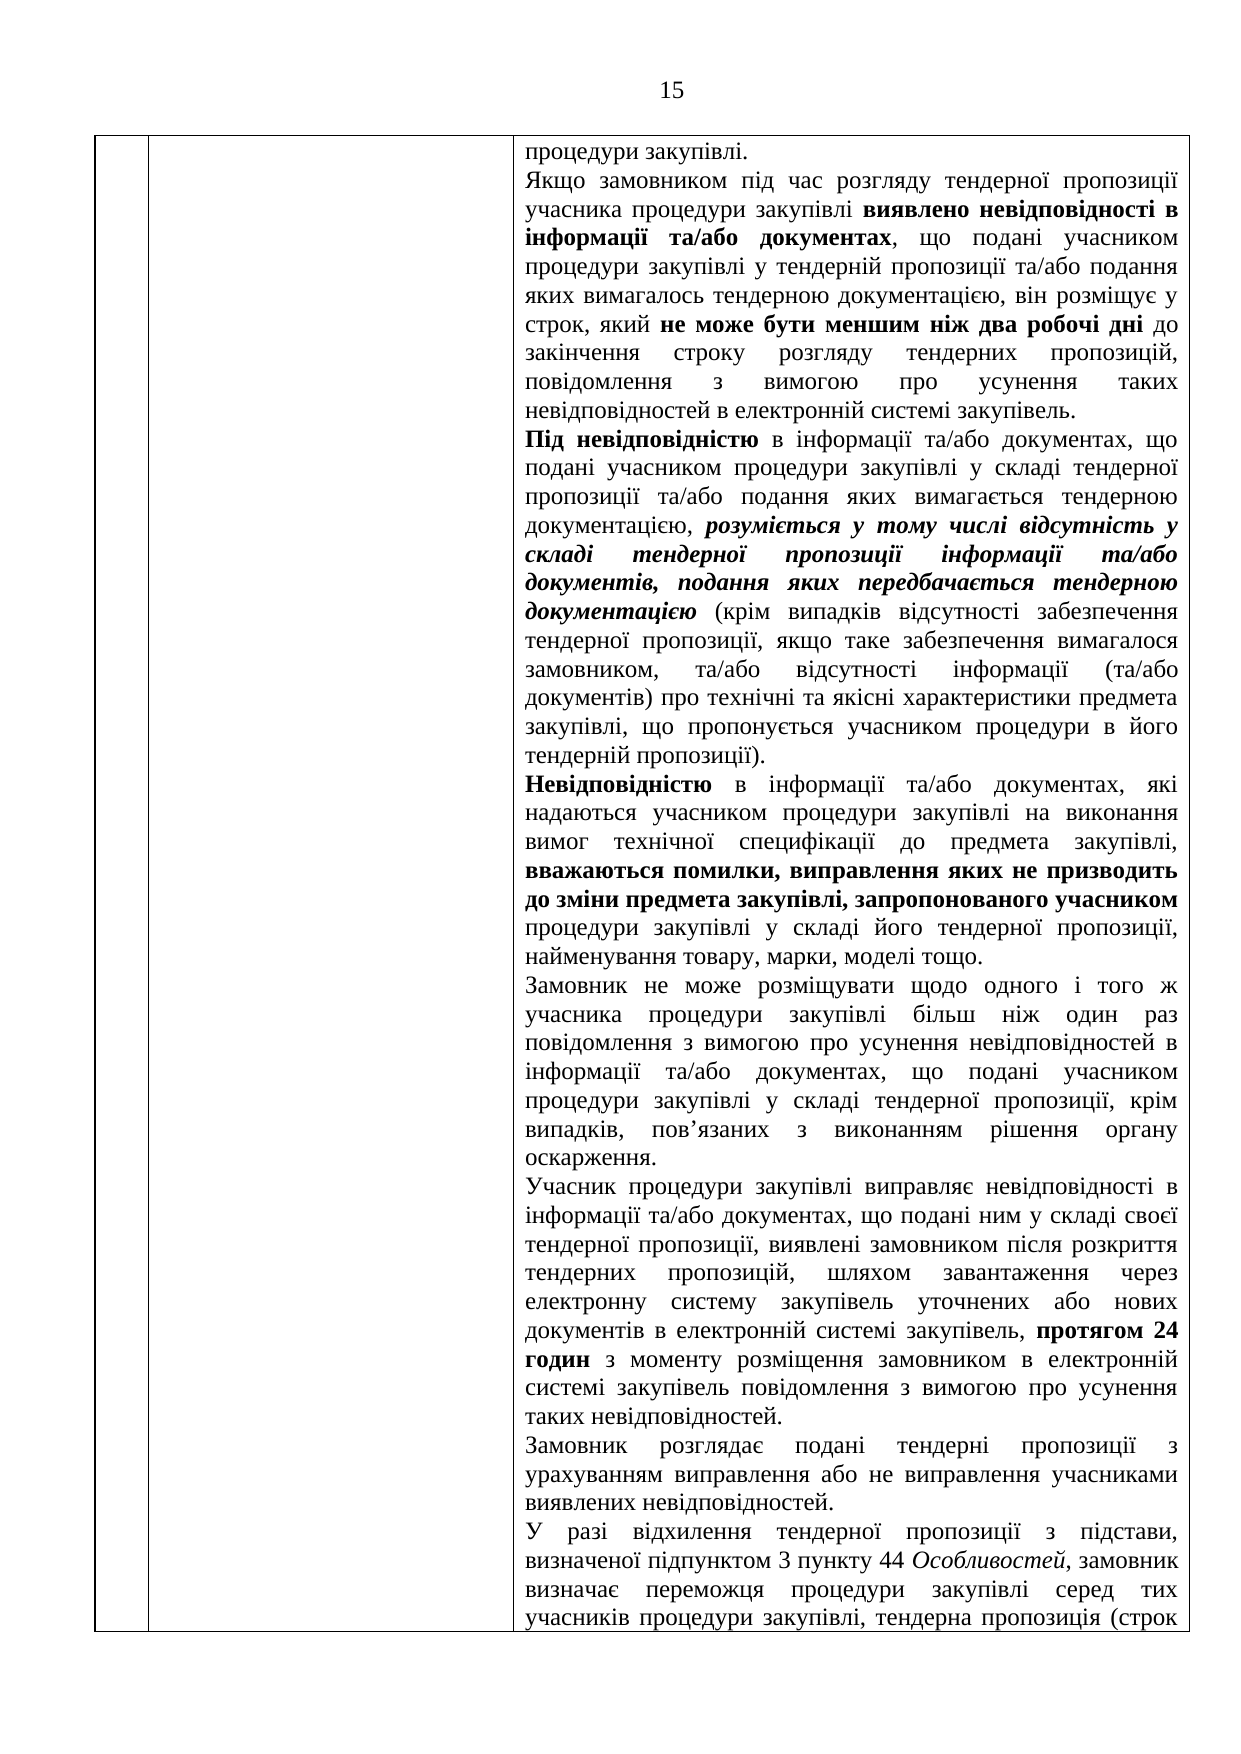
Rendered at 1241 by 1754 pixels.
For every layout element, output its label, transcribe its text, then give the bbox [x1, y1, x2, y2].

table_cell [149, 136, 513, 1631]
table_cell 2 [96, 136, 148, 1631]
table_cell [514, 136, 1189, 1631]
